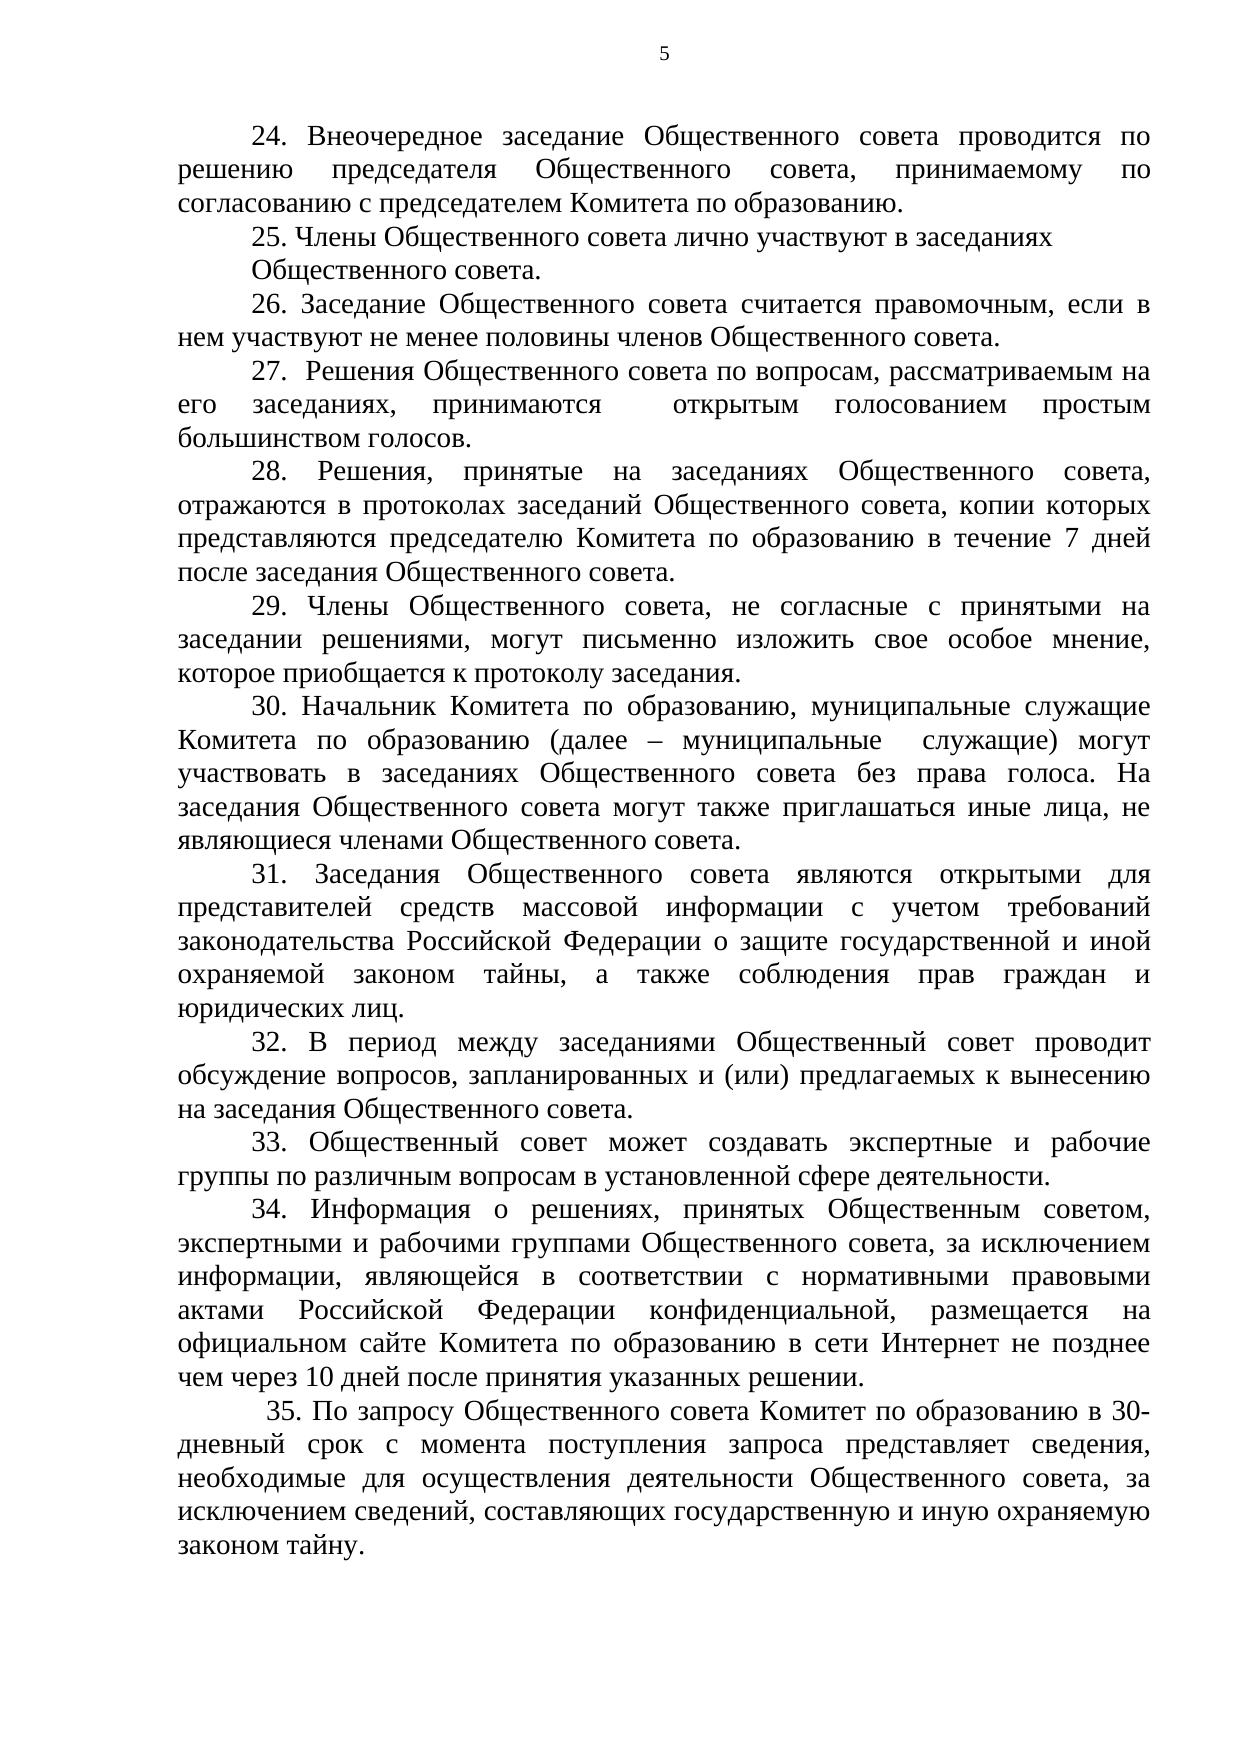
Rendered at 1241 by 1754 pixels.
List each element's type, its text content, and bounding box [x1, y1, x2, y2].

text 32. В период между заседаниями Общественный совет проводит обсуждение вопросов, запланированных и (или) предлагаемых к вынесению на заседания Общественного совета. [177, 1024, 1152, 1124]
text 31. Заседания Общественного совета являются открытыми для представителей средств массовой информации с учетом требований законодательства Российской Федерации о защите государственной и иной охраняемой законом тайны, а также соблюдения прав граждан и юридических лиц. [177, 856, 1152, 1024]
text 28. Решения, принятые на заседаниях Общественного совета, отражаются в протоколах заседаний Общественного совета, копии которых представляются председателю Комитета по образованию в течение 7 дней после заседания Общественного совета. [177, 453, 1152, 588]
text 25. Члены Общественного совета лично участвуют в заседаниях [251, 219, 1152, 252]
text 33. Общественный совет может создавать экспертные и рабочие группы по различным вопросам в установленной сфере деятельности. [177, 1124, 1152, 1191]
text 34. Информация о решениях, принятых Общественным советом, экспертными и рабочими группами Общественного совета, за исключением информации, являющейся в соответствии с нормативными правовыми актами Российской Федерации конфиденциальной, размещается на официальном сайте Комитета по образованию в сети Интернет не позднее чем через 10 дней после принятия указанных решении. [177, 1191, 1152, 1393]
text 26. Заседание Общественного совета считается правомочным, если в нем участвуют не менее половины членов Общественного совета. [177, 286, 1152, 353]
text 29. Члены Общественного совета, не согласные с принятыми на заседании решениями, могут письменно изложить свое особое мнение, которое приобщается к протоколу заседания. [177, 588, 1152, 688]
text 35. По запросу Общественного совета Комитет по образованию в 30-дневный срок с момента поступления запроса представляет сведения, необходимые для осуществления деятельности Общественного совета, за исключением сведений, составляющих государственную и иную охраняемую законом тайну. [177, 1393, 1152, 1560]
text 27. Решения Общественного совета по вопросам, рассматриваемым на его заседаниях, принимаются открытым голосованием простым большинством голосов. [177, 353, 1152, 453]
text 30. Начальник Комитета по образованию, муниципальные служащие Комитета по образованию (далее – муниципальные служащие) могут участвовать в заседаниях Общественного совета без права голоса. На заседания Общественного совета могут также приглашаться иные лица, не являющиеся членами Общественного совета. [177, 688, 1152, 856]
text Общественного совета. [251, 252, 1152, 286]
text 24. Внеочередное заседание Общественного совета проводится по решению председателя Общественного совета, принимаемому по согласованию с председателем Комитета по образованию. [177, 118, 1152, 219]
